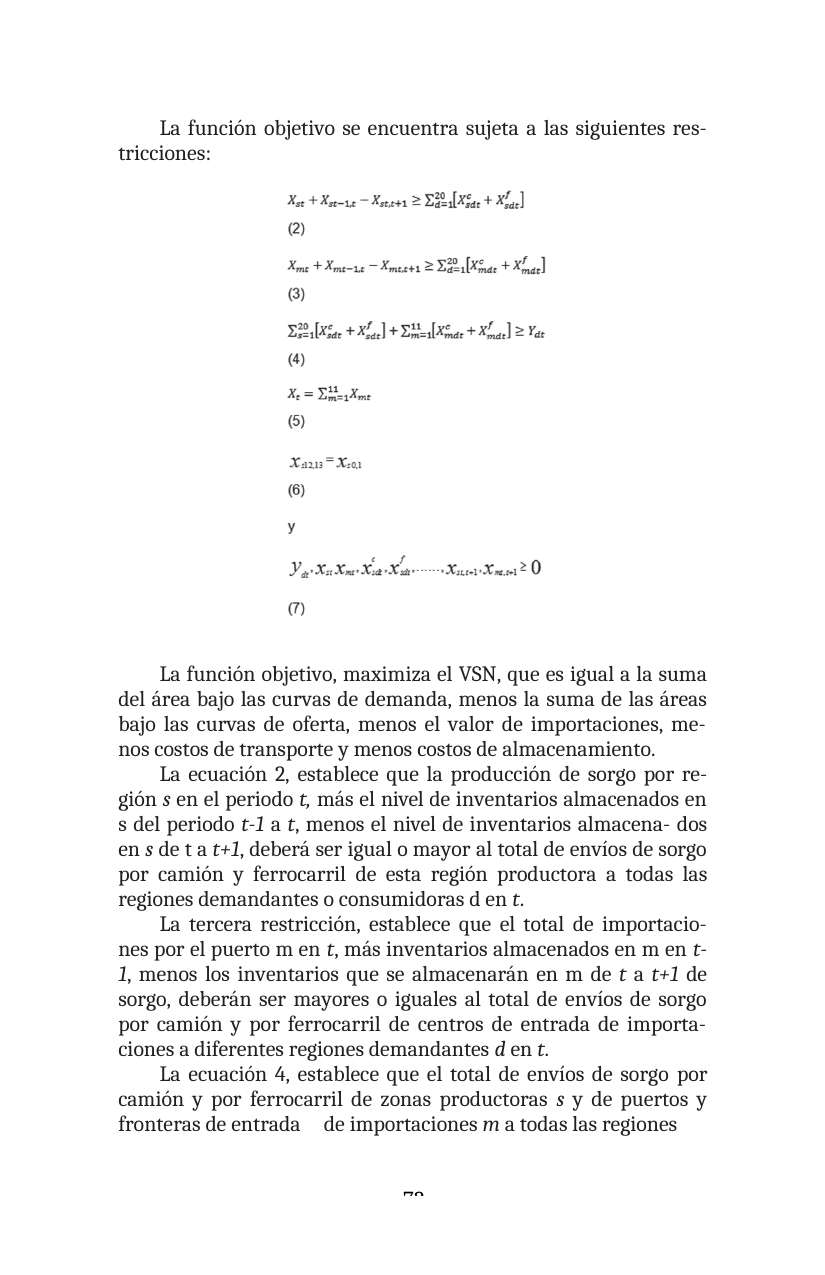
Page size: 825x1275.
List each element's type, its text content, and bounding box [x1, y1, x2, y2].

text La ecuación 4, establece que el total de envíos de sorgo por camión y por ferrocarril de zonas productoras s y de puertos y fronteras de entrada de importaciones m a todas las regiones [118, 1061, 707, 1136]
picture [251, 174, 576, 631]
text La función objetivo, maximiza el VSN, que es igual a la suma del área bajo las curvas de demanda, menos la suma de las áreas bajo las curvas de oferta, menos el valor de importaciones, me- nos costos de transporte y menos costos de almacenamiento. [118, 661, 707, 761]
text La tercera restricción, establece que el total de importacio- nes por el puerto m en t, más inventarios almacenados en m en t-1, menos los inventarios que se almacenarán en m de t a t+1 de sorgo, deberán ser mayores o iguales al total de envíos de sorgo por camión y por ferrocarril de centros de entrada de importa- ciones a diferentes regiones demandantes d en t. [118, 911, 707, 1061]
text La función objetivo se encuentra sujeta a las siguientes res- tricciones: [118, 115, 707, 165]
text La ecuación 2, establece que la producción de sorgo por re- gión s en el periodo t, más el nivel de inventarios almacenados en s del periodo t-1 a t, menos el nivel de inventarios almacena- dos en s de t a t+1, deberá ser igual o mayor al total de envíos de sorgo por camión y ferrocarril de esta región productora a todas las regiones demandantes o consumidoras d en t. [118, 761, 707, 911]
